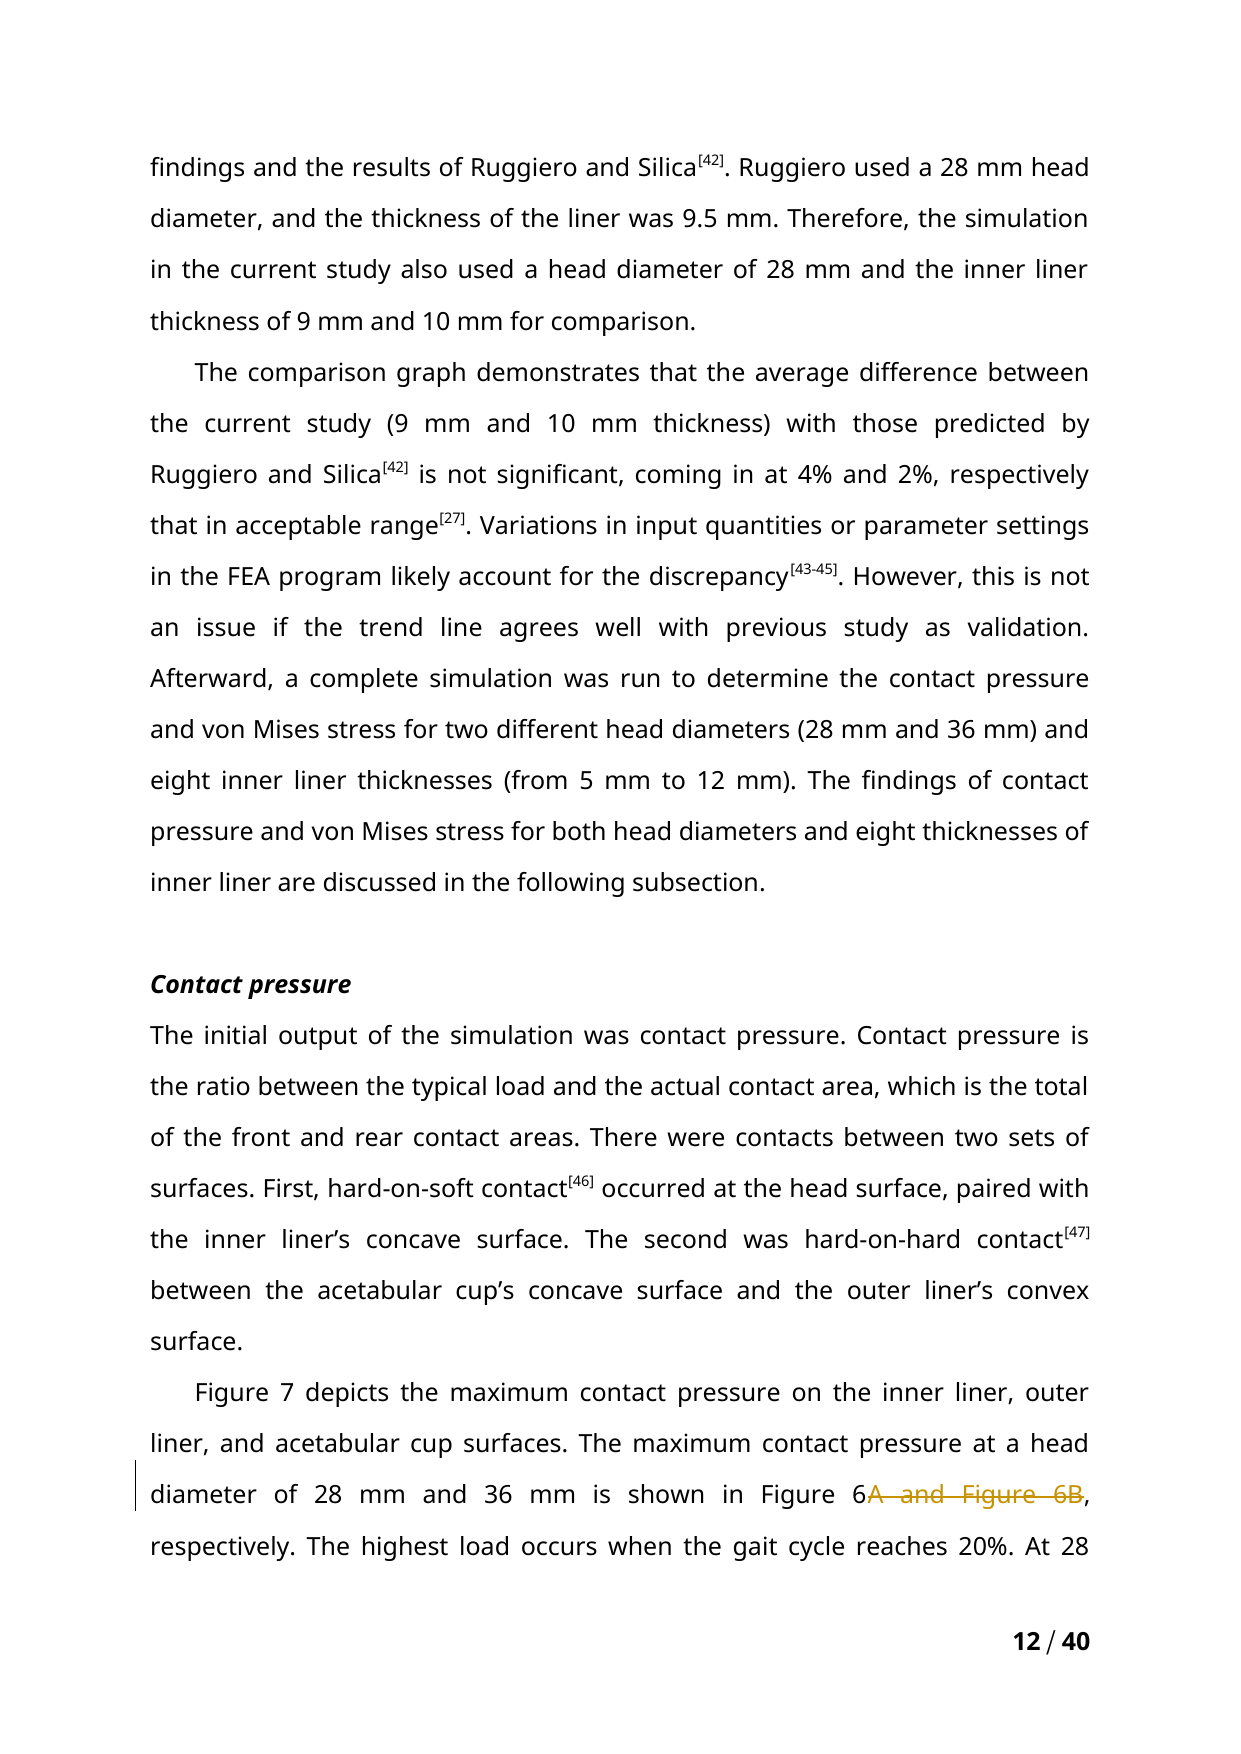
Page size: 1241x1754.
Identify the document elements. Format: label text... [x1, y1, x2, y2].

text Contact pressure [150, 967, 1090, 1001]
text The comparison graph demonstrates that the average difference between the current study (9 mm and 10 mm thickness) with those predicted by Ruggiero and Silica[42] is not significant, coming in at 4% and 2%, respectively that in acceptable range[27]. Variations in input quantities or parameter settings in the FEA program likely account for the discrepancy[43-45]. However, this is not an issue if the trend line agrees well with previous study as validation. Afterward, a complete simulation was run to determine the contact pressure and von Mises stress for two different head diameters (28 mm and 36 mm) and eight inner liner thicknesses (from 5 mm to 12 mm). The findings of contact pressure and von Mises stress for both head diameters and eight thicknesses of inner liner are discussed in the following subsection. [150, 354, 1090, 899]
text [150, 150, 1090, 337]
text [150, 1375, 1090, 1562]
text The initial output of the simulation was contact pressure. Contact pressure is the ratio between the typical load and the actual contact area, which is the total of the front and rear contact areas. There were contacts between two sets of surfaces. First, hard-on-soft contact[46] occurred at the head surface, paired with the inner liner’s concave surface. The second was hard-on-hard contact[47] between the acetabular cup’s concave surface and the outer liner’s convex surface. [150, 1018, 1090, 1358]
